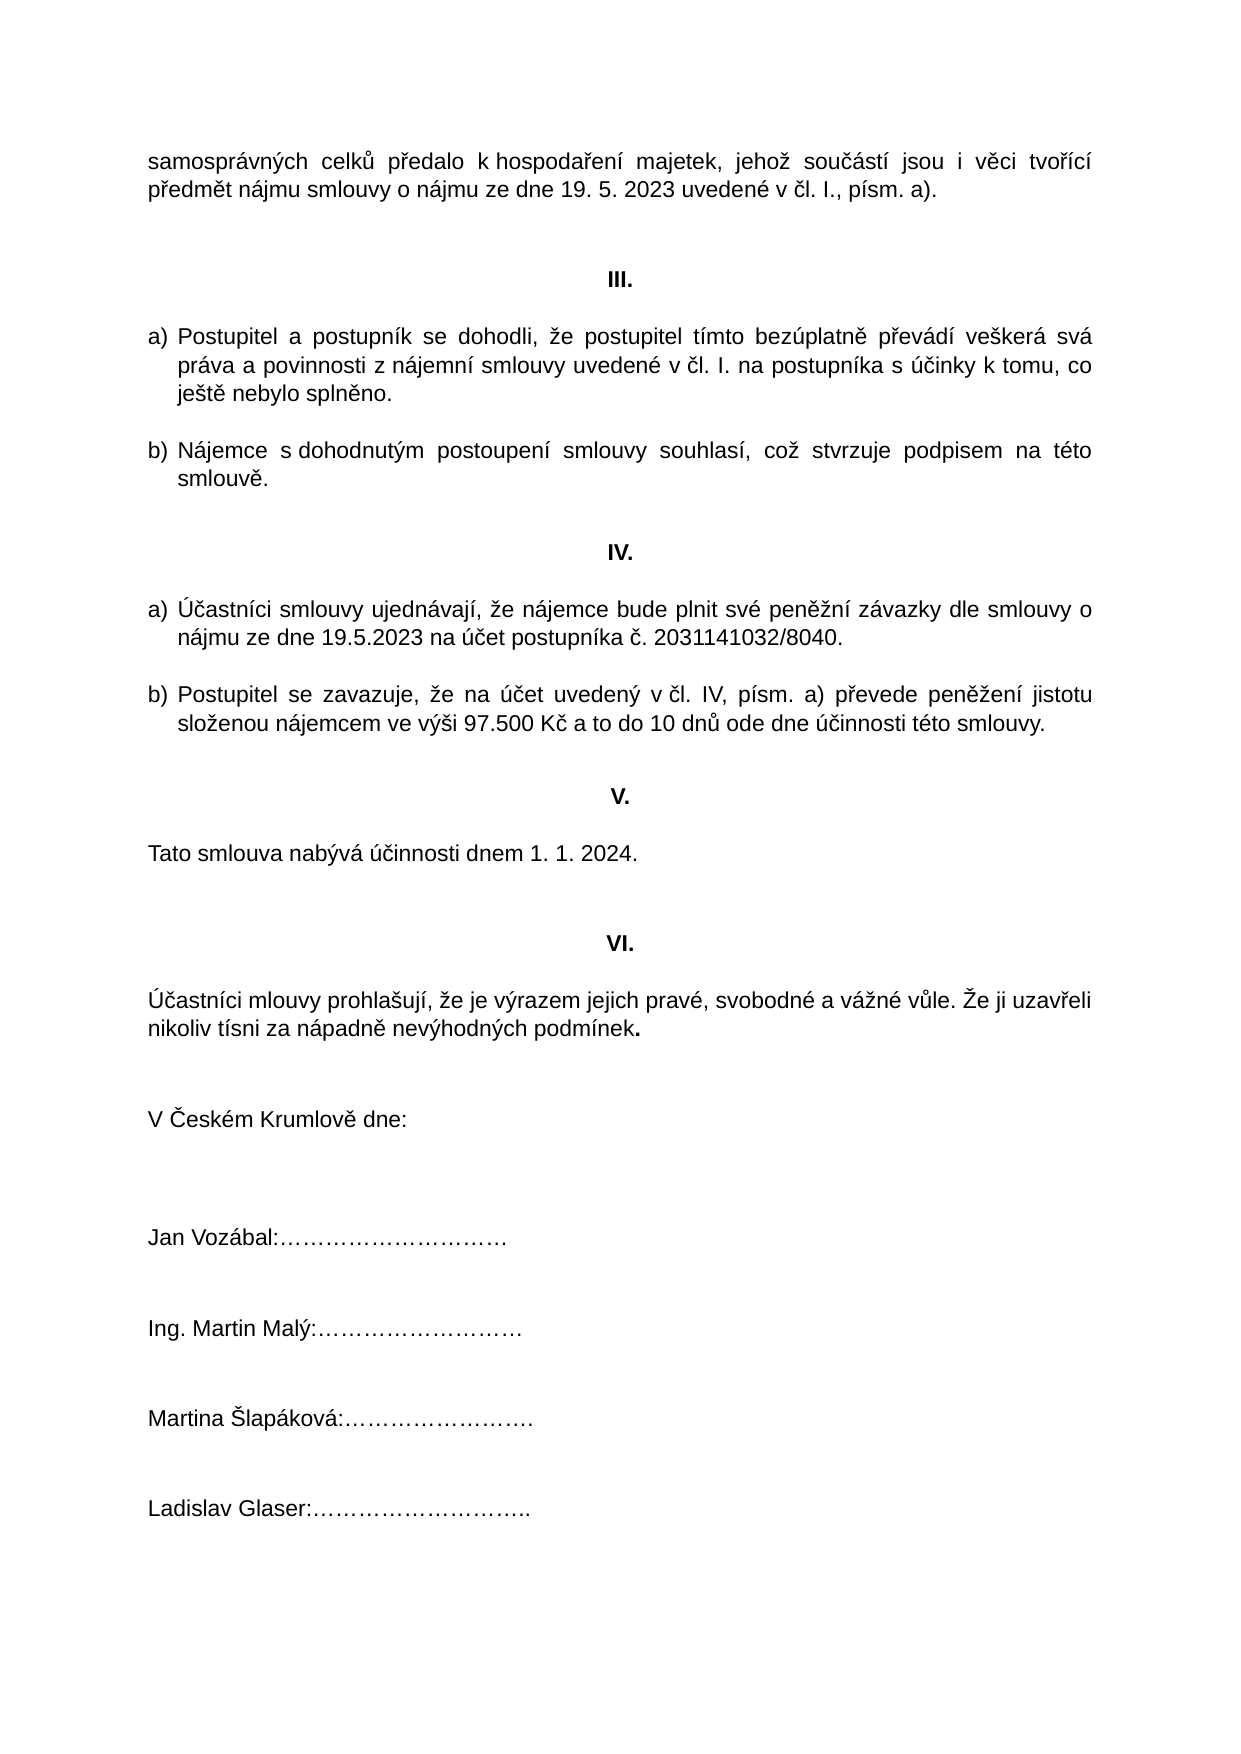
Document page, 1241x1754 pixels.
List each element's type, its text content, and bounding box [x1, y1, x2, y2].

text V Českém Krumlově dne: [148, 1106, 1093, 1132]
text Martina Šlapáková:……………………. [148, 1405, 1093, 1431]
text III. [148, 266, 1093, 293]
text Účastníci mlouvy prohlašují, že je výrazem jejich pravé, svobodné a vážné vůle. Že ji uzavřeli nikoliv tísni za nápadně nevýhodných podmínek. [148, 987, 1093, 1042]
list Postupitel se zavazuje, že na účet uvedený v čl. IV, písm. a) převede peněžení jistotu složenou nájemcem ve výši 97.500 Kč a to do 10 dnů ode dne účinnosti této smlouvy. [148, 681, 1093, 736]
text Ing. Martin Malý:……………………… [148, 1314, 1093, 1341]
text IV. [148, 539, 1093, 565]
list Účastníci smlouvy ujednávají, že nájemce bude plnit své peněžní závazky dle smlouvy o nájmu ze dne 19.5.2023 na účet postupníka č. 2031141032/8040. [148, 596, 1093, 651]
text VI. [148, 930, 1093, 956]
text V. [148, 783, 1093, 809]
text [148, 148, 1093, 202]
list Nájemce s dohodnutým postoupení smlouvy souhlasí, což stvrzuje podpisem na této smlouvě. [148, 437, 1093, 492]
list Postupitel a postupník se dohodli, že postupitel tímto bezúplatně převádí veškerá svá práva a povinnosti z nájemní smlouvy uvedené v čl. I. na postupníka s účinky k tomu, co ještě nebylo splněno. [148, 323, 1093, 406]
text Tato smlouva nabývá účinnosti dnem 1. 1. 2024. [148, 840, 1093, 866]
text Jan Vozábal:………………………… [148, 1224, 1093, 1251]
text Ladislav Glaser:……………………….. [148, 1495, 1093, 1521]
